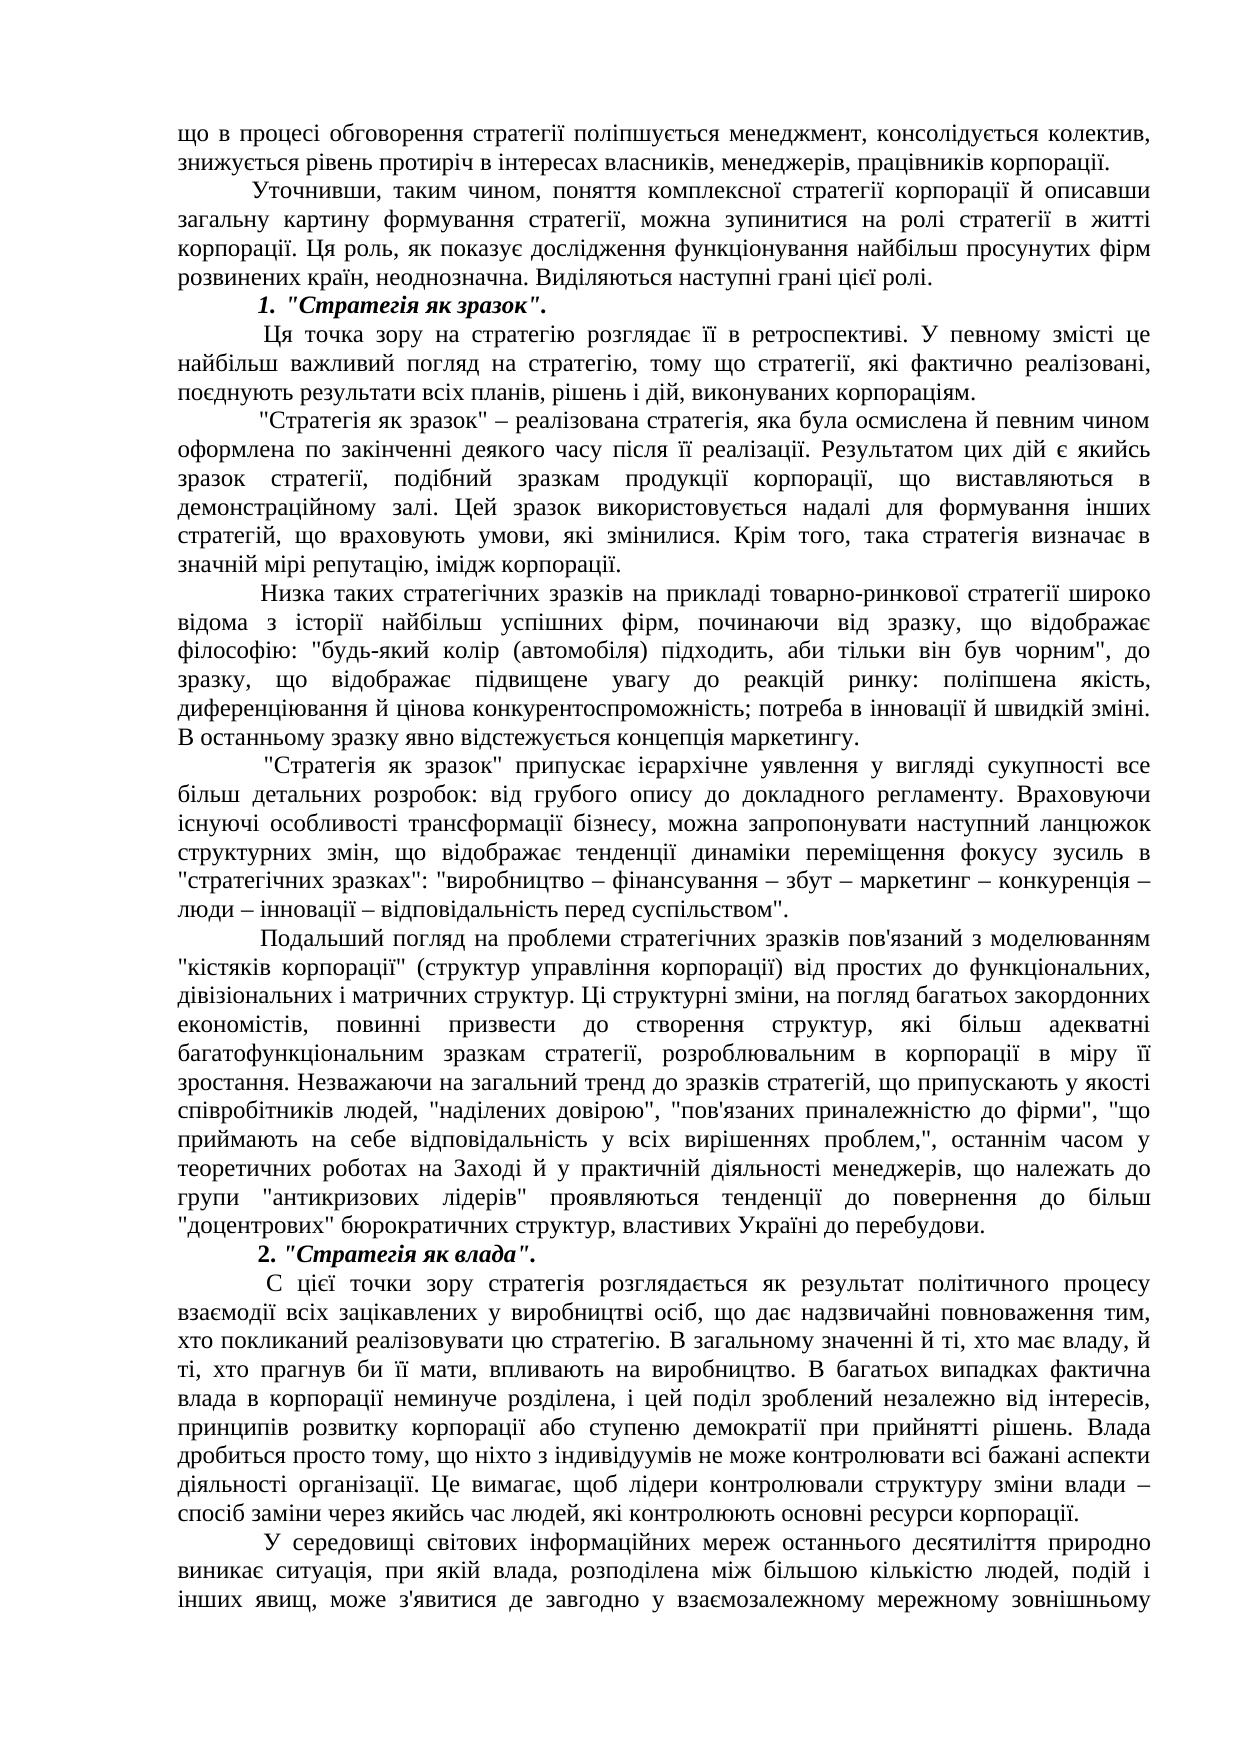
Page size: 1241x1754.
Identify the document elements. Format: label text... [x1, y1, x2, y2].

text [177, 1527, 1152, 1613]
text Уточнивши, таким чином, поняття комплексної стратегії корпорації й описавши загальну картину формування стратегії, можна зупинитися на ролі стратегії в житті корпорації. Ця роль, як показує дослідження функціонування найбільш просунутих фірм розвинених країн, неоднозначна. Виділяються наступні грані цієї ролі. [177, 176, 1152, 291]
text 2. "Стратегія як влада". [177, 1239, 1152, 1268]
text Ця точка зору на стратегію розглядає її в ретроспективі. У певному змісті це найбільш важливий погляд на стратегію, тому що стратегії, які фактично реалізовані, поєднують результати всіх планів, рішень і дій, виконуваних корпораціям. [177, 319, 1152, 406]
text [177, 118, 1152, 176]
text "Стратегія як зразок" – реалізована стратегія, яка була осмислена й певним чином оформлена по закінченні деякого часу після її реалізації. Результатом цих дій є якийсь зразок стратегії, подібний зразкам продукції корпорації, що виставляються в демонстраційному залі. Цей зразок використовується надалі для формування інших стратегій, що враховують умови, які змінилися. Крім того, така стратегія визначає в значній мірі репутацію, імідж корпорації. [177, 406, 1152, 578]
text Низка таких стратегічних зразків на прикладі товарно-ринкової стратегії широко відома з історії найбільш успішних фірм, починаючи від зразку, що відображає філософію: "будь-який колір (автомобіля) підходить, аби тільки він був чорним", до зразку, що відображає підвищене увагу до реакцій ринку: поліпшена якість, диференціювання й цінова конкурентоспроможність; потреба в інновації й швидкій зміні. В останньому зразку явно відстежується концепція маркетингу. [177, 578, 1152, 751]
text 1. "Стратегія як зразок". [177, 291, 1152, 319]
text "Стратегія як зразок" припускає ієрархічне уявлення у вигляді сукупності все більш детальних розробок: від грубого опису до докладного регламенту. Враховуючи існуючі особливості трансформації бізнесу, можна запропонувати наступний ланцюжок структурних змін, що відображає тенденції динаміки переміщення фокусу зусиль в "стратегічних зразках": "виробництво – фінансування – збут – маркетинг – конкуренція – люди – інновації – відповідальність перед суспільством". [177, 751, 1152, 923]
text С цієї точки зору стратегія розглядається як результат політичного процесу взаємодії всіх зацікавлених у виробництві осіб, що дає надзвичайні повноваження тим, хто покликаний реалізовувати цю стратегію. В загальному значенні й ті, хто має владу, й ті, хто прагнув би її мати, впливають на виробництво. В багатьох випадках фактична влада в корпорації неминуче розділена, і цей поділ зроблений незалежно від інтересів, принципів розвитку корпорації або ступеню демократії при прийнятті рішень. Влада дробиться просто тому, що ніхто з індивідуумів не може контролювати всі бажані аспекти діяльності організації. Це вимагає, щоб лідери контролювали структуру зміни влади – спосіб заміни через якийсь час людей, які контролюють основні ресурси корпорації. [177, 1268, 1152, 1527]
text Подальший погляд на проблеми стратегічних зразків пов'язаний з моделюванням "кістяків корпорації" (структур управління корпорації) від простих до функціональних, дівізіональних і матричних структур. Ці структурні зміни, на погляд багатьох закордонних економістів, повинні призвести до створення структур, які більш адекватні багатофункціональним зразкам стратегії, розроблювальним в корпорації в міру її зростання. Незважаючи на загальний тренд до зразків стратегій, що припускають у якості співробітників людей, "наділених довірою", "пов'язаних приналежністю до фірми", "що приймають на себе відповідальність у всіх вирішеннях проблем,", останнім часом у теоретичних роботах на Заході й у практичній діяльності менеджерів, що належать до групи "антикризових лідерів" проявляються тенденції до повернення до більш "доцентрових" бюрократичних структур, властивих Україні до перебудови. [177, 923, 1152, 1239]
